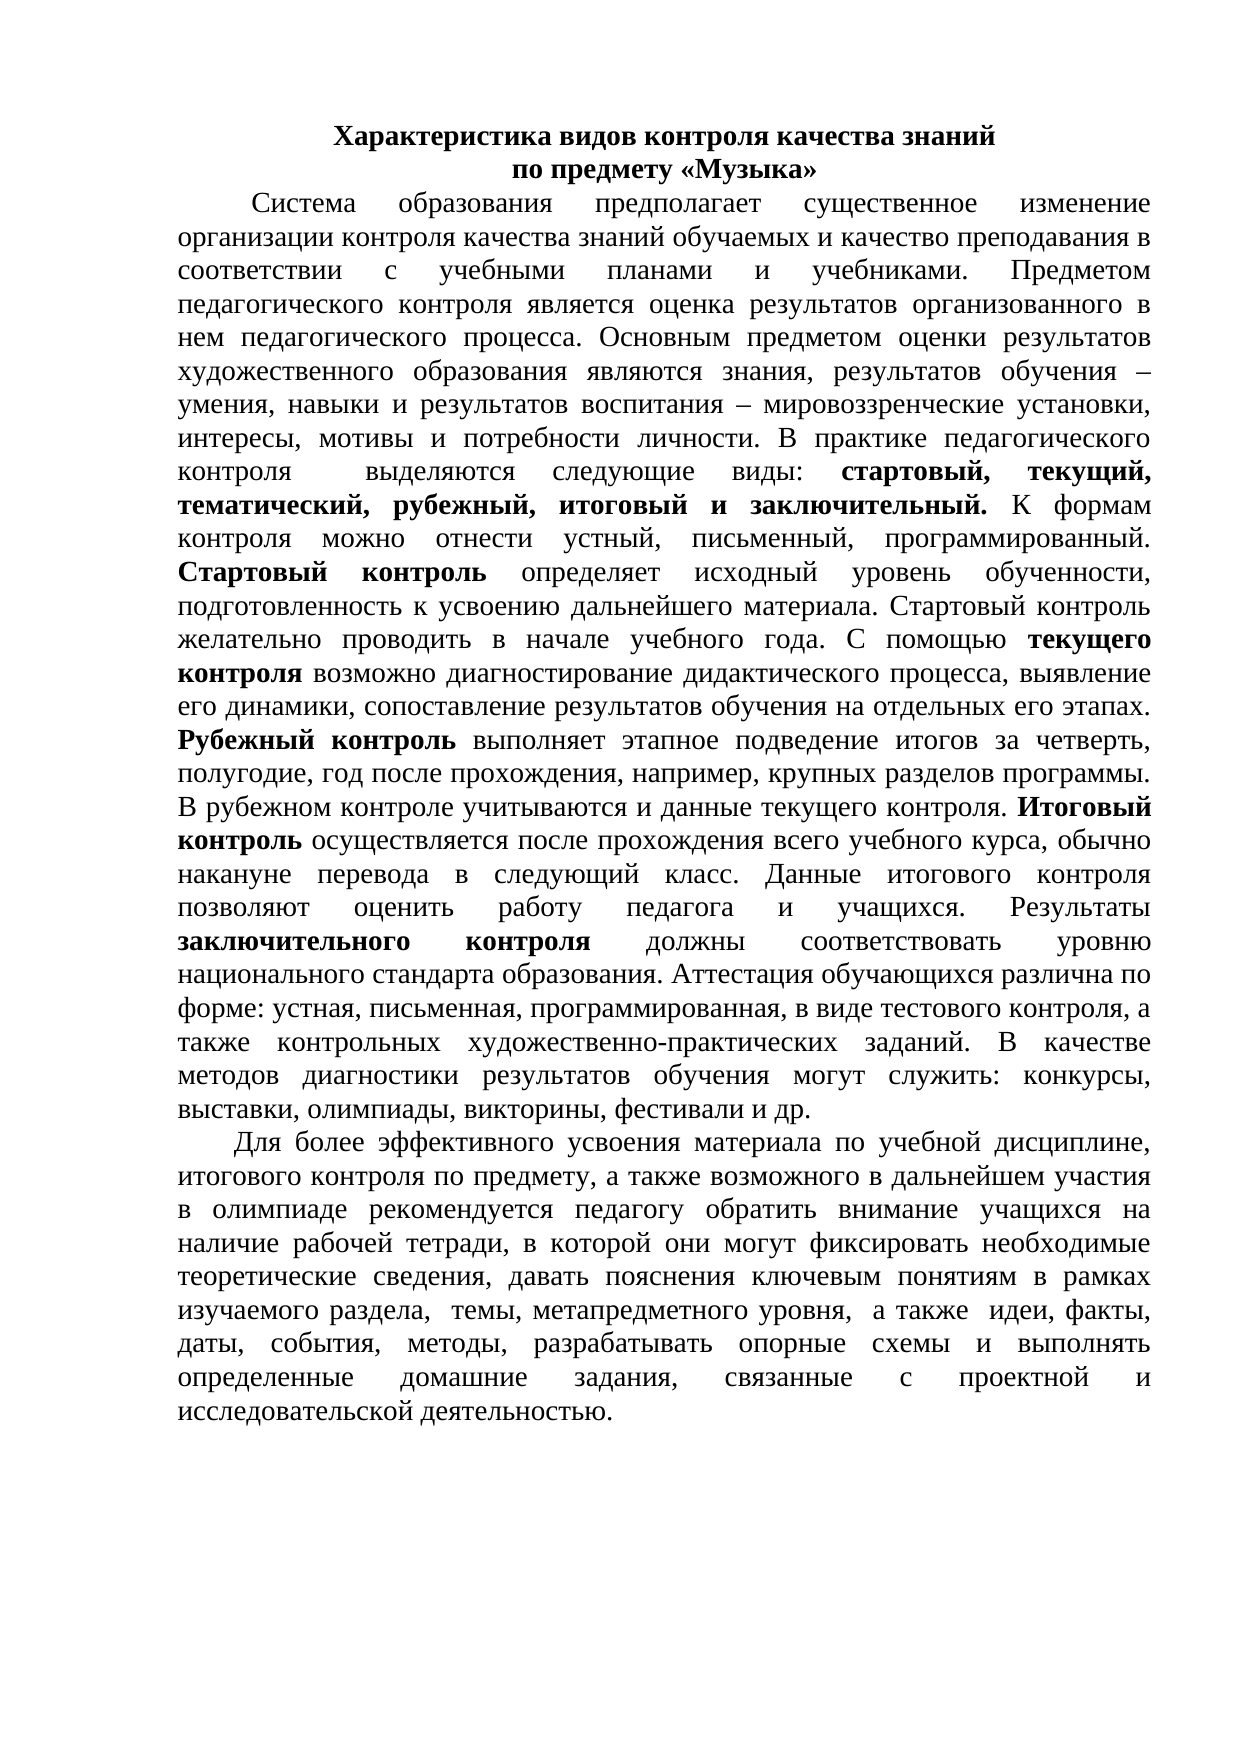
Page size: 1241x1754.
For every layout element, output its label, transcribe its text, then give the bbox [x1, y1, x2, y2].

text по предмету «Музыка» [177, 152, 1152, 185]
list Система образования предполагает существенное изменение организации контроля качества знаний обучаемых и качество преподавания в соответствии с учебными планами и учебниками. Предметом педагогического контроля является оценка результатов организованного в нем педагогического процесса. Основным предметом оценки результатов художественного образования являются знания, результатов обучения – умения, навыки и результатов воспитания – мировоззренческие установки, интересы, мотивы и потребности личности. В практике педагогического контроля выделяются следующие виды: стартовый, текущий, тематический, рубежный, итоговый и заключительный. К формам контроля можно отнести устный, письменный, программированный. Стартовый контроль определяет исходный уровень обученности, подготовленность к усвоению дальнейшего материала. Стартовый контроль желательно проводить в начале учебного года. С помощью текущего контроля возможно диагностирование дидактического процесса, выявление его динамики, сопоставление результатов обучения на отдельных его этапах. Рубежный контроль выполняет этапное подведение итогов за четверть, полугодие, год после прохождения, например, крупных разделов программы. В рубежном контроле учитываются и данные текущего контроля. Итоговый контроль осуществляется после прохождения всего учебного курса, обычно накануне перевода в следующий класс. Данные итогового контроля позволяют оценить работу педагога и учащихся. Результаты заключительного контроля должны соответствовать уровню национального стандарта образования. Аттестация обучающихся различна по форме: устная, письменная, программированная, в виде тестового контроля, а также контрольных художественно-практических заданий. В качестве методов диагностики результатов обучения могут служить: конкурсы, выставки, олимпиады, викторины, фестивали и др. [177, 185, 1152, 1124]
text Характеристика видов контроля качества знаний [177, 118, 1152, 152]
text Для более эффективного усвоения материала по учебной дисциплине, итогового контроля по предмету, а также возможного в дальнейшем участия в олимпиаде рекомендуется педагогу обратить внимание учащихся на наличие рабочей тетради, в которой они могут фиксировать необходимые теоретические сведения, давать пояснения ключевым понятиям в рамках изучаемого раздела, темы, метапредметного уровня, а также идеи, факты, даты, события, методы, разрабатывать опорные схемы и выполнять определенные домашние задания, связанные с проектной и исследовательской деятельностью. [177, 1124, 1152, 1426]
